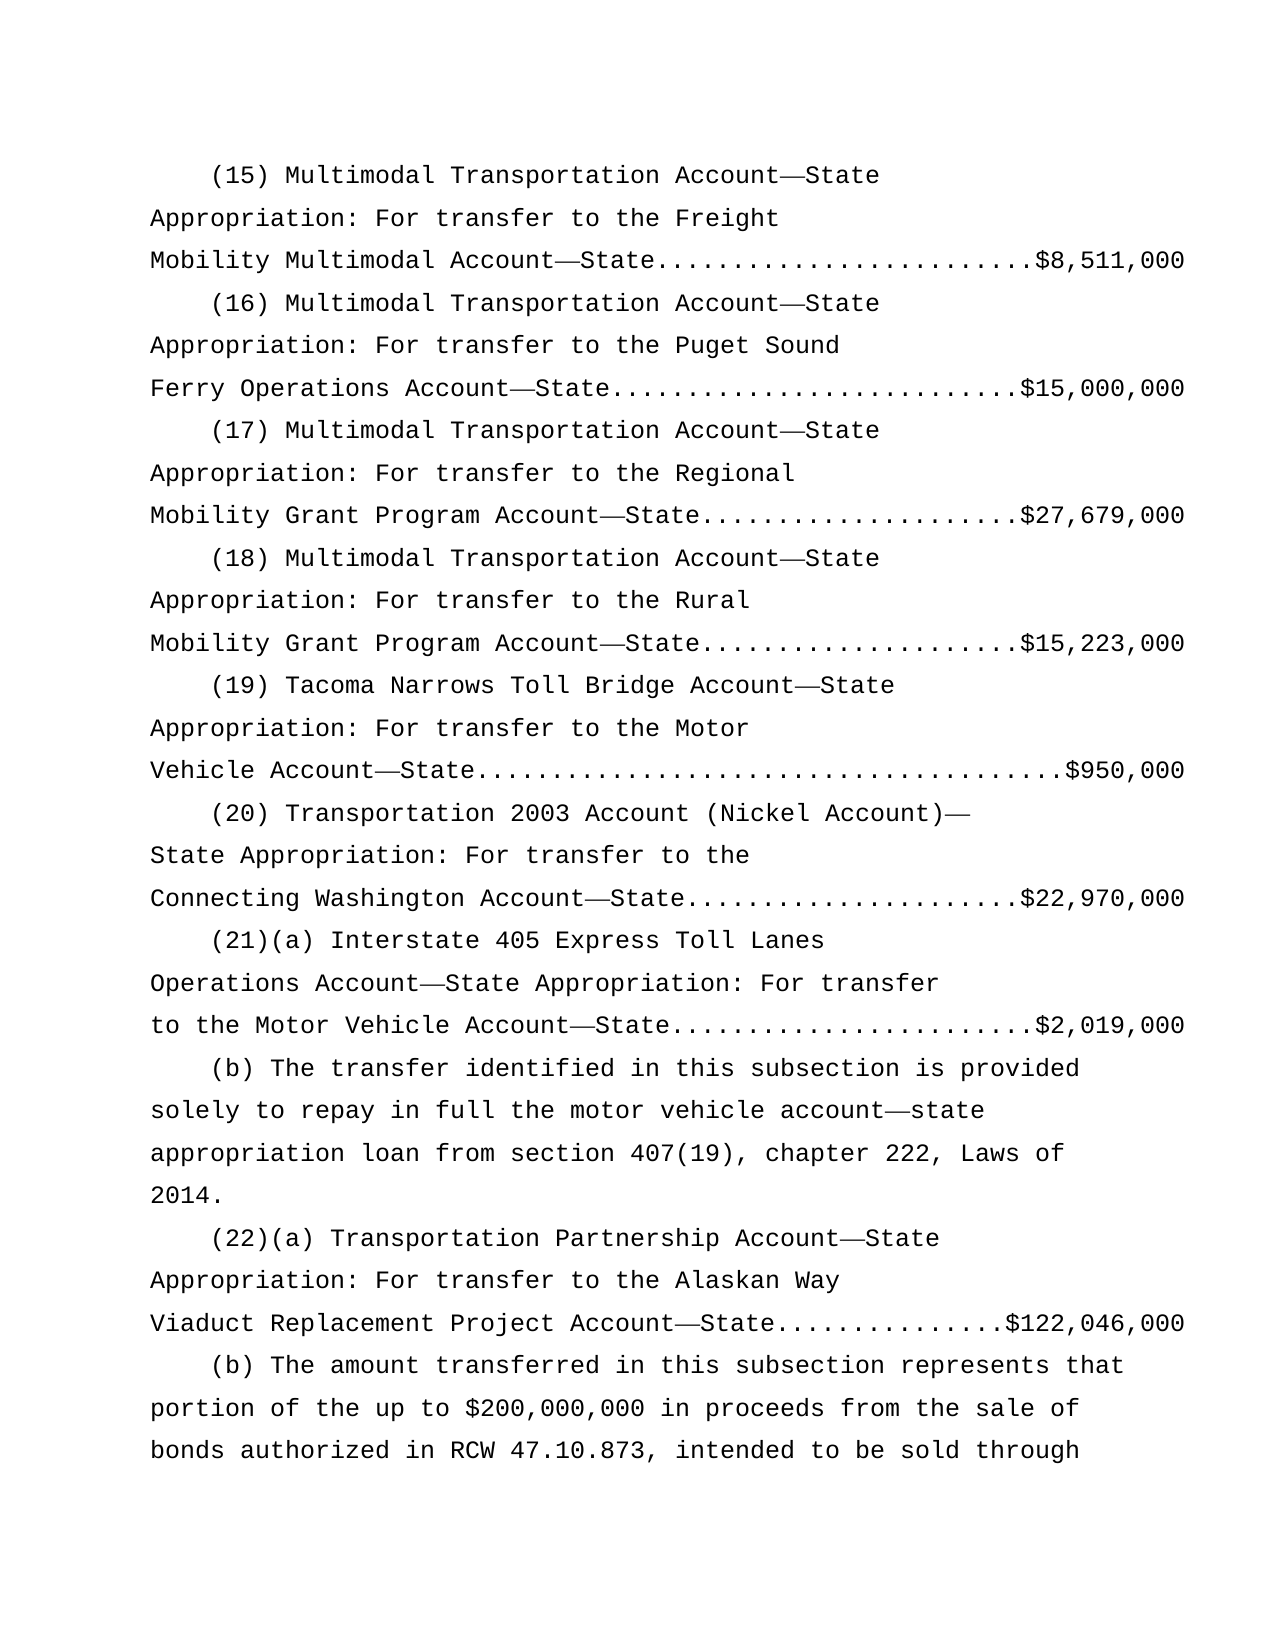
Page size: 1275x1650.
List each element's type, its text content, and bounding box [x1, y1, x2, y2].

text State Appropriation: For transfer to the [150, 830, 1125, 872]
text Appropriation: For transfer to the Puget Sound [150, 320, 1125, 362]
text Mobility Multimodal Account—State $8,511,000 [150, 235, 1125, 277]
text to the Motor Vehicle Account—State $2,019,000 [150, 1000, 1125, 1042]
text Vehicle Account—State $950,000 [150, 745, 1125, 787]
text (15) Multimodal Transportation Account—State [150, 150, 1125, 192]
text (18) Multimodal Transportation Account—State [150, 532, 1125, 575]
text (22)(a) Transportation Partnership Account—State [150, 1212, 1125, 1255]
text Mobility Grant Program Account—State $27,679,000 [150, 490, 1125, 532]
text Operations Account—State Appropriation: For transfer [150, 957, 1125, 1000]
text (21)(a) Interstate 405 Express Toll Lanes [150, 915, 1125, 957]
text (b) The transfer identified in this subsection is provided solely to repay in full the motor vehicle account—state appropriation loan from section 407(19), chapter 222, Laws of 2014. [150, 1042, 1125, 1212]
text Appropriation: For transfer to the Rural [150, 575, 1125, 617]
text Appropriation: For transfer to the Alaskan Way [150, 1255, 1125, 1297]
text (16) Multimodal Transportation Account—State [150, 277, 1125, 320]
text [150, 1340, 1125, 1467]
text (19) Tacoma Narrows Toll Bridge Account—State [150, 660, 1125, 702]
text Viaduct Replacement Project Account—State $122,046,000 [150, 1297, 1125, 1340]
text Mobility Grant Program Account—State $15,223,000 [150, 617, 1125, 660]
text Connecting Washington Account—State $22,970,000 [150, 872, 1125, 915]
text (17) Multimodal Transportation Account—State [150, 405, 1125, 447]
text (20) Transportation 2003 Account (Nickel Account)— [150, 787, 1125, 830]
text Appropriation: For transfer to the Freight [150, 192, 1125, 235]
text Appropriation: For transfer to the Motor [150, 702, 1125, 745]
text Ferry Operations Account—State $15,000,000 [150, 362, 1125, 405]
text Appropriation: For transfer to the Regional [150, 447, 1125, 490]
